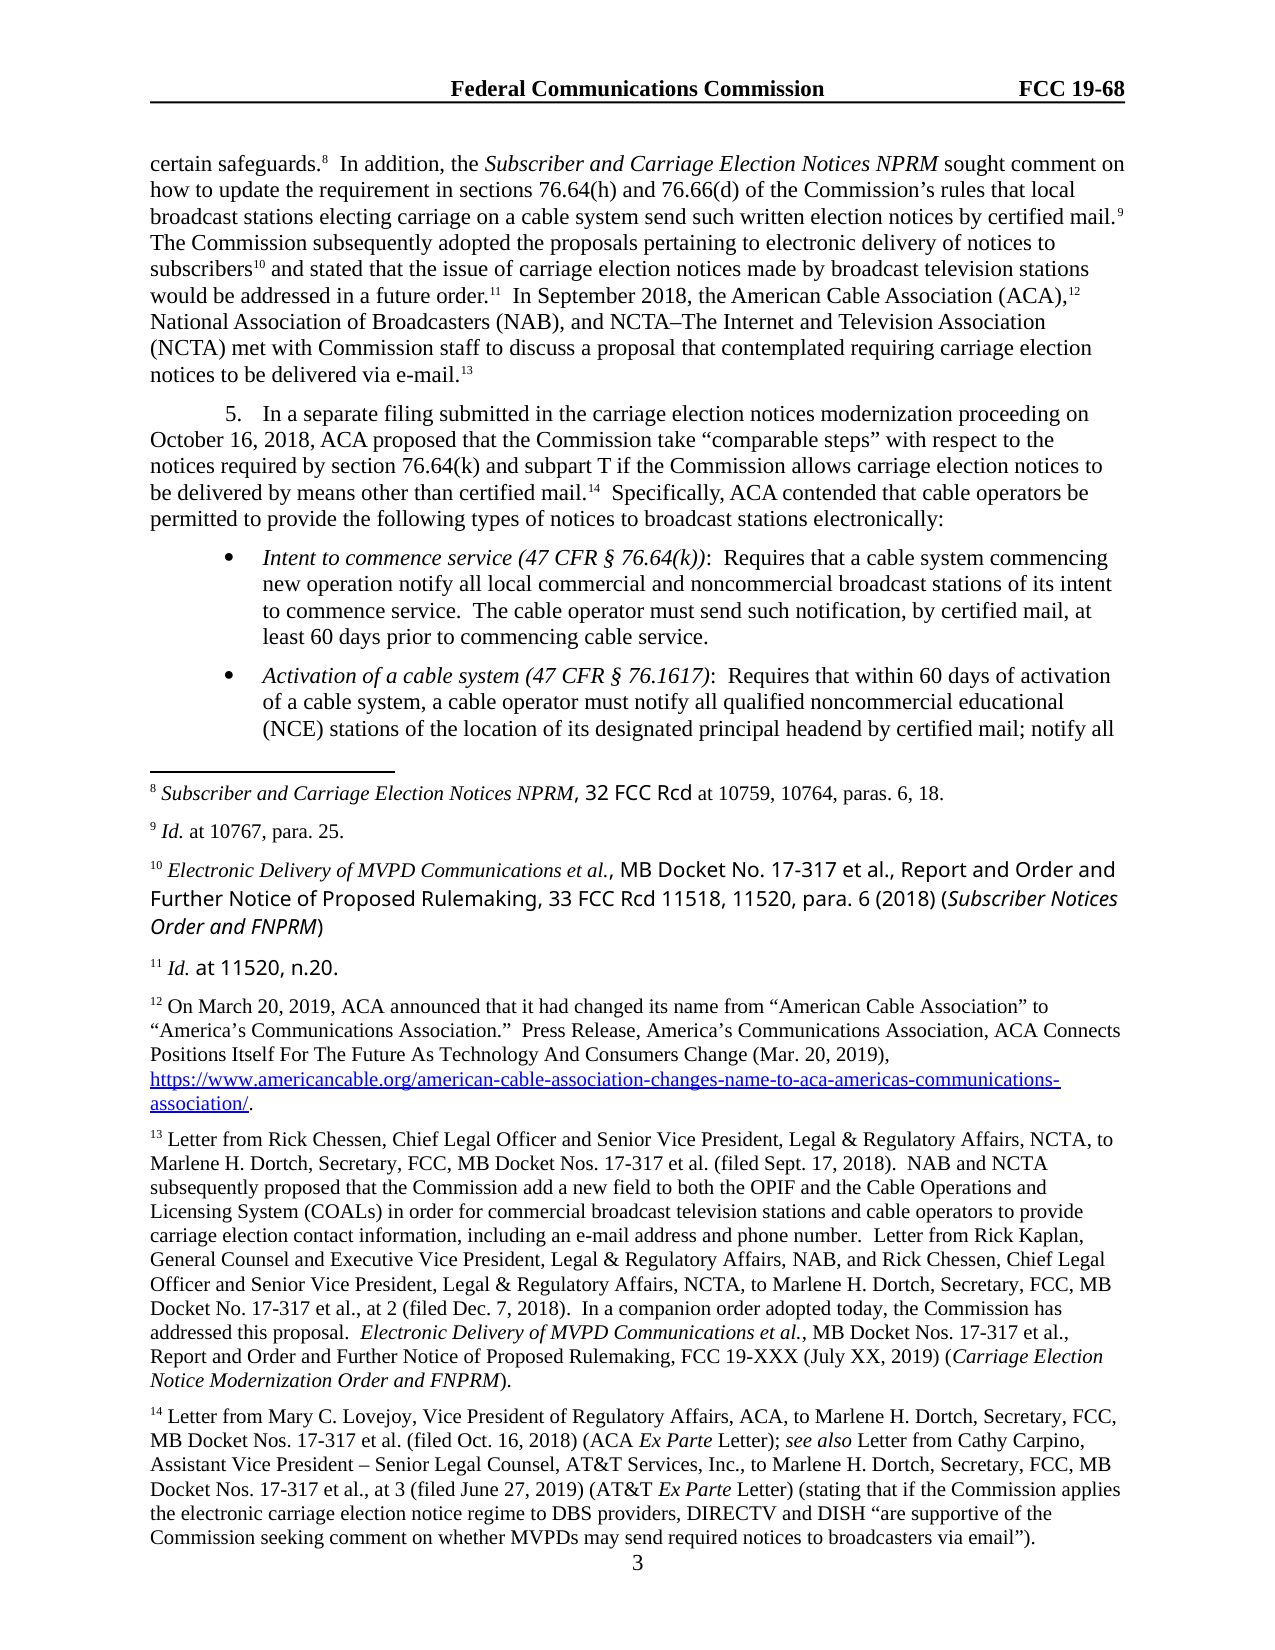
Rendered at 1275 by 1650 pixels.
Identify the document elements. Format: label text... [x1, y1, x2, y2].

list Activation of a cable system (47 CFR § 76.1617): Requires that within 60 days of activation of a cable system, a cable operator must notify all qualified noncommercial educational (NCE) stations of the location of its designated principal headend by certified mail; notify all local commercial and NCE stations that may not be entitled to carriage because they either fail to meet the standards for delivery of a good quality signal to the cable system’s principal headend or may cause increased copyright liability to the cable system; and send by certified mail a copy of a list of all broadcast television stations carried by the cable system and their channel positions to all local commercial and noncommercial television stations, including those not designated as must-carry stations and those not carried on the system. [225, 662, 1125, 741]
text In a separate filing submitted in the carriage election notices modernization proceeding on October 16, 2018, ACA proposed that the Commission take “comparable steps” with respect to the notices required by section 76.64(k) and subpart T if the Commission allows carriage election notices to be delivered by means other than certified mail. Specifically, ACA contended that cable operators be permitted to provide the following types of notices to broadcast stations electronically: [150, 400, 1125, 531]
text In December 2017, in response to proposals in the Modernization of Media Regulation Initiative proceeding calling for the modernization of these various notice requirements, the Commission released the Subscriber and Carriage Election Notices NPRM, which proposed to allow electronic delivery of subpart T and privacy notices to subscribers if sent to a verified e-mail address and subject to certain safeguards. In addition, the Subscriber and Carriage Election Notices NPRM sought comment on how to update the requirement in sections 76.64(h) and 76.66(d) of the Commission’s rules that local broadcast stations electing carriage on a cable system send such written election notices by certified mail. The Commission subsequently adopted the proposals pertaining to electronic delivery of notices to subscribers and stated that the issue of carriage election notices made by broadcast television stations would be addressed in a future order. In September 2018, the American Cable Association (ACA), National Association of Broadcasters (NAB), and NCTA–The Internet and Television Association (NCTA) met with Commission staff to discuss a proposal that contemplated requiring carriage election notices to be delivered via e-mail. [150, 150, 1125, 387]
list Intent to commence service (47 CFR § 76.64(k)): Requires that a cable system commencing new operation notify all local commercial and noncommercial broadcast stations of its intent to commence service. The cable operator must send such notification, by certified mail, at least 60 days prior to commencing cable service. [225, 544, 1125, 649]
